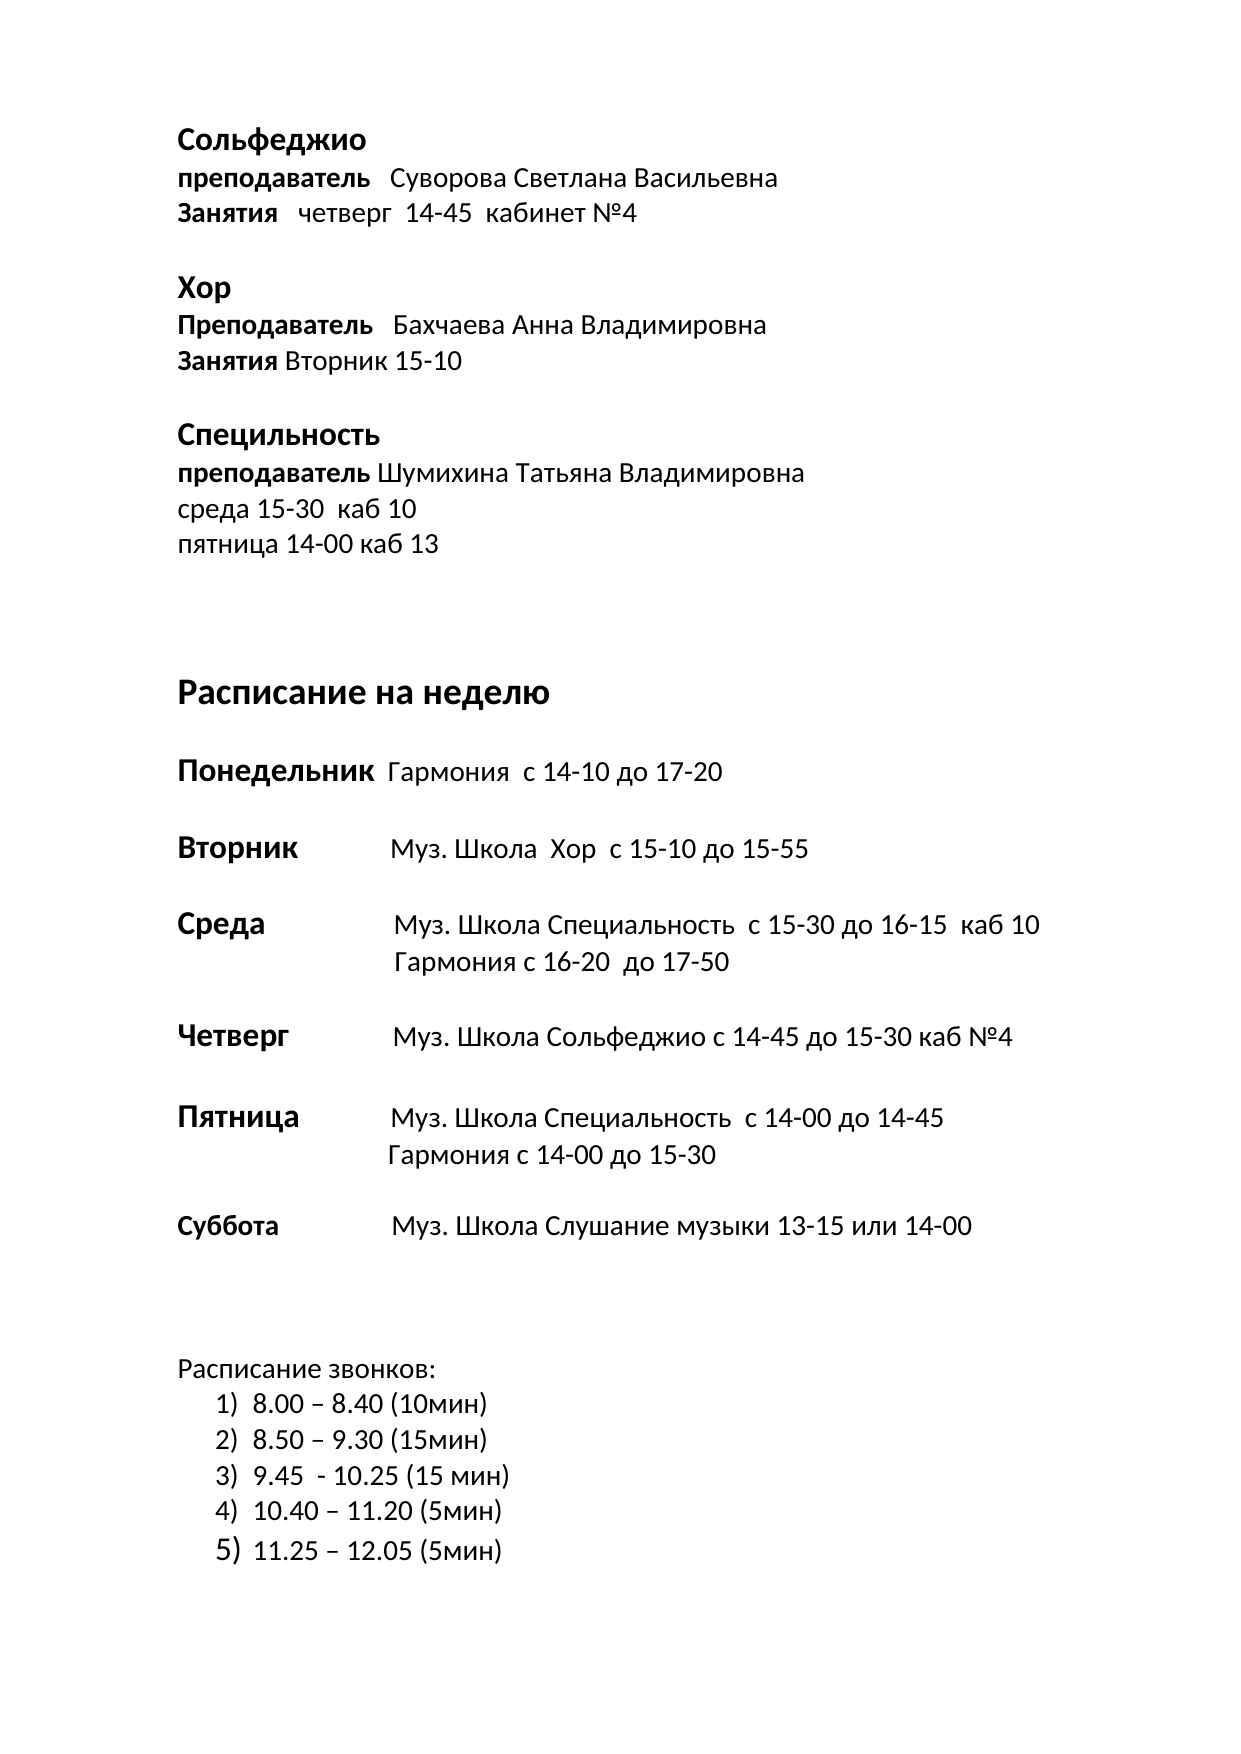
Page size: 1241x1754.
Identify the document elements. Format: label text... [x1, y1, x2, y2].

text Понедельник Гармония с 14-10 до 17-20 [177, 749, 1152, 790]
text пятница 14-00 каб 13 [177, 525, 1152, 561]
text Среда Муз. Школа Специальность с 15-30 до 16-15 каб 10 [177, 902, 1152, 943]
text среда 15-30 каб 10 [177, 490, 1152, 525]
text Расписание на неделю [177, 668, 1152, 714]
text Сольфеджио преподаватель Суворова Светлана Васильевна [177, 118, 1152, 194]
text Расписание звонков: [177, 1350, 1152, 1386]
text Занятия Вторник 15-10 [177, 342, 1152, 378]
text преподаватель Шумихина Татьяна Владимировна [177, 454, 1152, 490]
text Суббота Муз. Школа Слушание музыки 13-15 или 14-00 [177, 1207, 1152, 1243]
text Хор [177, 266, 1152, 306]
text Занятия четверг 14-45 кабинет №4 [177, 194, 1152, 230]
text Вторник Муз. Школа Хор с 15-10 до 15-55 [177, 826, 1152, 866]
list 9.45 - 10.25 (15 мин) [215, 1457, 1152, 1492]
list 11.25 – 12.05 (5мин) [215, 1528, 1152, 1569]
list 10.40 – 11.20 (5мин) [215, 1492, 1152, 1528]
text Четверг Муз. Школа Сольфеджио с 14-45 до 15-30 каб №4 [177, 1014, 1152, 1055]
text Гармония с 14-00 до 15-30 [177, 1136, 1152, 1172]
text Гармония с 16-20 до 17-50 [177, 943, 1152, 978]
text Специльность [177, 413, 1152, 454]
text Пятница Муз. Школа Специальность с 14-00 до 14-45 [177, 1095, 1152, 1136]
text Преподаватель Бахчаева Анна Владимировна [177, 306, 1152, 342]
list 8.50 – 9.30 (15мин) [215, 1421, 1152, 1457]
list 8.00 – 8.40 (10мин) [215, 1386, 1152, 1421]
